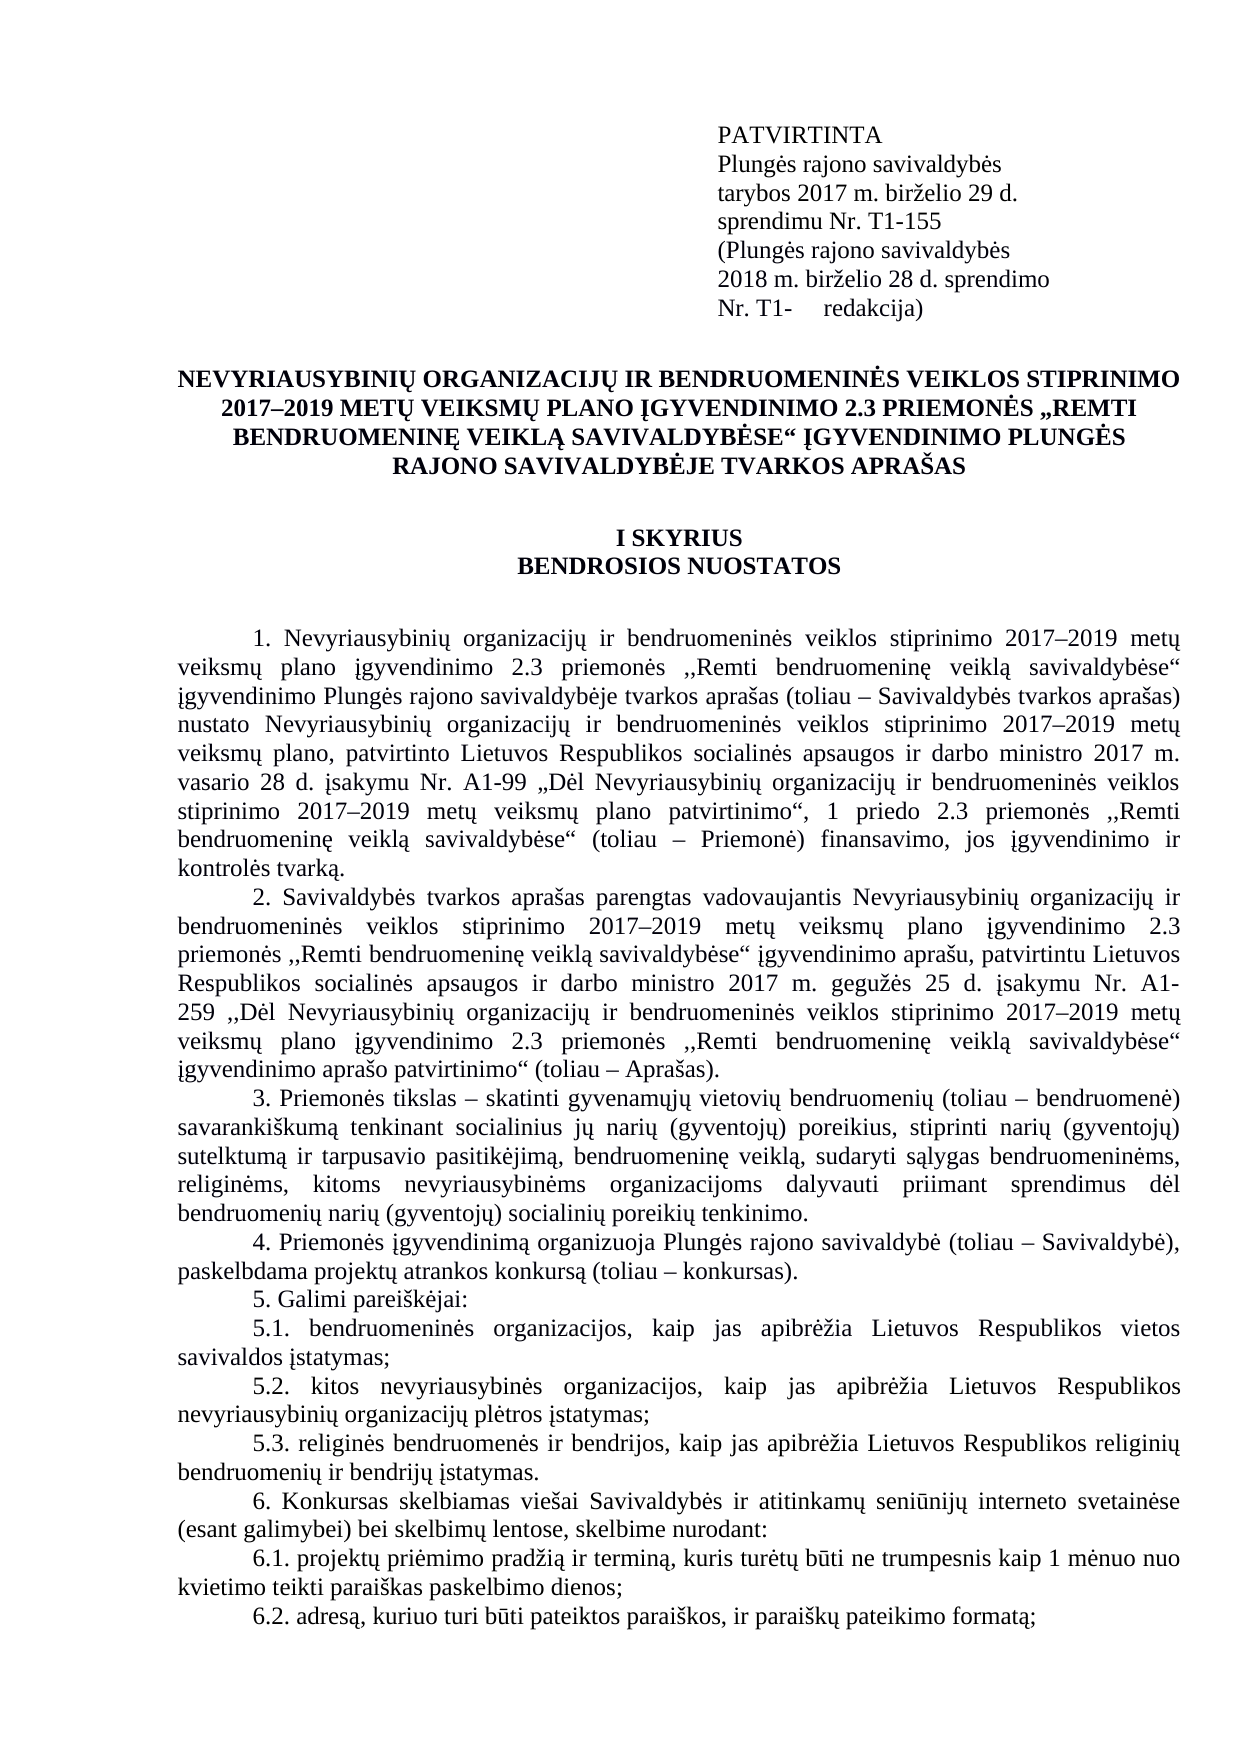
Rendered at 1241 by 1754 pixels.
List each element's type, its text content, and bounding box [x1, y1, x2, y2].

text PATVIRTINTA [717, 120, 1181, 149]
text 5.2. kitos nevyriausybinės organizacijos, kaip jas apibrėžia Lietuvos Respublikos nevyriausybinių organizacijų plėtros įstatymas; [177, 1371, 1181, 1428]
text NEVYRIAUSYBINIŲ ORGANIZACIJŲ IR BENDRUOMENINĖS VEIKLOS STIPRINIMO 2017–2019 METŲ VEIKSMŲ PLANO ĮGYVENDINIMO 2.3 PRIEMONĖS „REMTI BENDRUOMENINĘ VEIKLĄ SAVIVALDYBĖSE“ įgyvendinimo PLUNGĖS RAJONO SAVIVALDYBĖJE TVARKOS APRAŠAS [177, 364, 1181, 479]
text 5.1. bendruomeninės organizacijos, kaip jas apibrėžia Lietuvos Respublikos vietos savivaldos įstatymas; [177, 1313, 1181, 1371]
text 1. Nevyriausybinių organizacijų ir bendruomeninės veiklos stiprinimo 2017–2019 metų veiksmų plano įgyvendinimo 2.3 priemonės ,,Remti bendruomeninę veiklą savivaldybėse“ įgyvendinimo Plungės rajono savivaldybėje tvarkos aprašas (toliau – Savivaldybės tvarkos aprašas) nustato Nevyriausybinių organizacijų ir bendruomeninės veiklos stiprinimo 2017–2019 metų veiksmų plano, patvirtinto Lietuvos Respublikos socialinės apsaugos ir darbo ministro 2017 m. vasario 28 d. įsakymu Nr. A1-99 „Dėl Nevyriausybinių organizacijų ir bendruomeninės veiklos stiprinimo 2017–2019 metų veiksmų plano patvirtinimo“, 1 priedo 2.3 priemonės ,,Remti bendruomeninę veiklą savivaldybėse“ (toliau – Priemonė) finansavimo, jos įgyvendinimo ir kontrolės tvarką. [177, 623, 1181, 882]
text I SKYRIUS [177, 523, 1181, 551]
text 5. Galimi pareiškėjai: [177, 1284, 1181, 1313]
text 5.3. religinės bendruomenės ir bendrijos, kaip jas apibrėžia Lietuvos Respublikos religinių bendruomenių ir bendrijų įstatymas. [177, 1428, 1181, 1486]
text 6.1. projektų priėmimo pradžią ir terminą, kuris turėtų būti ne trumpesnis kaip 1 mėnuo nuo kvietimo teikti paraiškas paskelbimo dienos; [177, 1543, 1181, 1601]
text Nr. T1- redakcija) [717, 293, 1181, 321]
text Plungės rajono savivaldybės [717, 149, 1181, 178]
text (Plungės rajono savivaldybės [717, 235, 1181, 264]
text 2. Savivaldybės tvarkos aprašas parengtas vadovaujantis Nevyriausybinių organizacijų ir bendruomeninės veiklos stiprinimo 2017–2019 metų veiksmų plano įgyvendinimo 2.3 priemonės ,,Remti bendruomeninę veiklą savivaldybėse“ įgyvendinimo aprašu, patvirtintu Lietuvos Respublikos socialinės apsaugos ir darbo ministro 2017 m. gegužės 25 d. įsakymu Nr. A1- 259 ,,Dėl Nevyriausybinių organizacijų ir bendruomeninės veiklos stiprinimo 2017–2019 metų veiksmų plano įgyvendinimo 2.3 priemonės ,,Remti bendruomeninę veiklą savivaldybėse“ įgyvendinimo aprašo patvirtinimo“ (toliau – Aprašas). [177, 882, 1181, 1083]
text 6. Konkursas skelbiamas viešai Savivaldybės ir atitinkamų seniūnijų interneto svetainėse (esant galimybei) bei skelbimų lentose, skelbime nurodant: [177, 1486, 1181, 1543]
text Bendrosios nuostatos [177, 551, 1181, 580]
text 3. Priemonės tikslas – skatinti gyvenamųjų vietovių bendruomenių (toliau – bendruomenė) savarankiškumą tenkinant socialinius jų narių (gyventojų) poreikius, stiprinti narių (gyventojų) sutelktumą ir tarpusavio pasitikėjimą, bendruomeninę veiklą, sudaryti sąlygas bendruomeninėms, religinėms, kitoms nevyriausybinėms organizacijoms dalyvauti priimant sprendimus dėl bendruomenių narių (gyventojų) socialinių poreikių tenkinimo. [177, 1083, 1181, 1227]
text 2018 m. birželio 28 d. sprendimo [717, 264, 1181, 293]
text sprendimu Nr. T1-155 [717, 206, 1181, 235]
text tarybos 2017 m. birželio 29 d. [717, 178, 1181, 206]
text 4. Priemonės įgyvendinimą organizuoja Plungės rajono savivaldybė (toliau – Savivaldybė), paskelbdama projektų atrankos konkursą (toliau – konkursas). [177, 1227, 1181, 1284]
text 6.2. adresą, kuriuo turi būti pateiktos paraiškos, ir paraiškų pateikimo formatą; [177, 1601, 1181, 1629]
